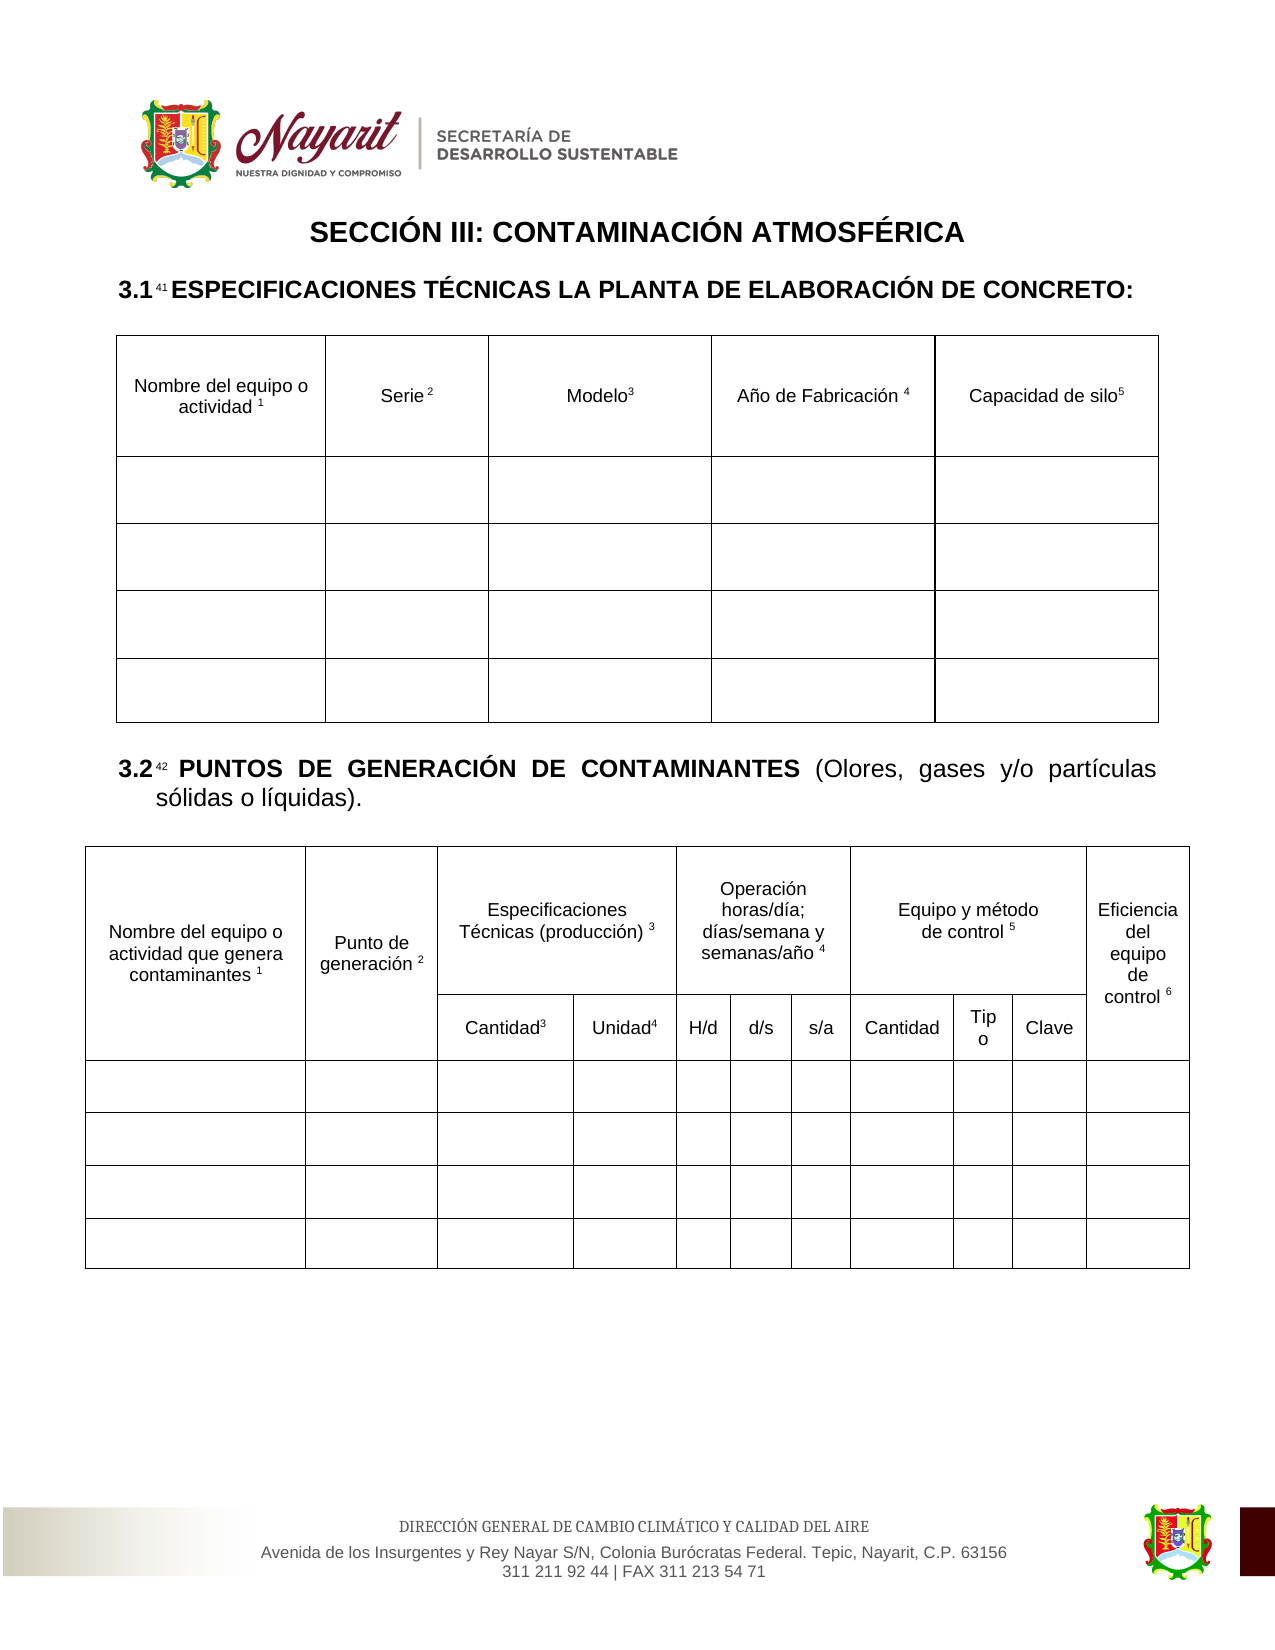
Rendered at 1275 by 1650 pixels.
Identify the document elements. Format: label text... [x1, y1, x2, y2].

table_cell [792, 1166, 850, 1217]
table_cell [936, 659, 1158, 722]
table_cell [1013, 1219, 1086, 1268]
table_cell [574, 1113, 676, 1165]
table_cell [851, 1061, 953, 1112]
table_cell [489, 524, 711, 590]
table_cell [677, 1166, 730, 1217]
table_cell [1013, 1061, 1086, 1112]
table_header Capacidad de silo5 [936, 336, 1158, 456]
picture [118, 86, 702, 202]
table_cell [438, 1061, 573, 1112]
table_cell [954, 1061, 1012, 1112]
table_cell [731, 1061, 791, 1112]
table_cell [851, 1166, 953, 1217]
table_cell Tipo [954, 995, 1012, 1060]
table_cell H/d [677, 995, 730, 1060]
table_header Año de Fabricación 4 [712, 336, 934, 456]
table_cell [574, 1061, 676, 1112]
table_header Punto de generación 2 [306, 847, 437, 1060]
table_cell [326, 591, 488, 658]
table_cell [1087, 1166, 1189, 1217]
table_cell [438, 1219, 573, 1268]
table_header Serie 2 [326, 336, 488, 456]
table_cell [438, 1113, 573, 1165]
table_cell [86, 1166, 305, 1217]
table_header Operación horas/día; días/semana y semanas/año 4 [677, 847, 850, 994]
table_cell [954, 1166, 1012, 1217]
table_header Modelo3 [489, 336, 711, 456]
table_cell [731, 1219, 791, 1268]
table_cell [731, 1166, 791, 1217]
table_cell [731, 1113, 791, 1165]
table_cell [712, 524, 934, 590]
table_header Nombre del equipo o actividad 1 [117, 336, 325, 456]
table_cell [712, 457, 934, 523]
table_cell [86, 1219, 305, 1268]
table_cell [489, 591, 711, 658]
table_cell [574, 1166, 676, 1217]
table_cell [677, 1061, 730, 1112]
table_cell [792, 1219, 850, 1268]
table_cell [712, 591, 934, 658]
table_cell [117, 457, 325, 523]
table_cell Clave [1013, 995, 1086, 1060]
table_cell Cantidad3 [438, 995, 573, 1060]
table_cell [792, 1113, 850, 1165]
table_cell [306, 1166, 437, 1217]
table_cell [326, 524, 488, 590]
table_cell [954, 1113, 1012, 1165]
table_cell [1087, 1219, 1189, 1268]
table_cell d/s [731, 995, 791, 1060]
table_cell [1087, 1113, 1189, 1165]
table_cell [306, 1113, 437, 1165]
table_cell [792, 1061, 850, 1112]
table_cell [1087, 1061, 1189, 1112]
table_cell s/a [792, 995, 850, 1060]
table_cell [712, 659, 934, 722]
table_cell [851, 1113, 953, 1165]
table_cell [326, 457, 488, 523]
table_header Especificaciones Técnicas (producción) 3 [438, 847, 676, 994]
table_cell [677, 1113, 730, 1165]
text SECCIÓN III: CONTAMINACIÓN ATMOSFÉRICA [118, 215, 1157, 249]
list 41 ESPECIFICACIONES TÉCNICAS LA PLANTA DE ELABORACIÓN DE CONCRETO: [118, 275, 1157, 304]
table_header Equipo y método de control 5 [851, 847, 1086, 994]
picture [3, 1367, 1275, 1639]
table_cell Cantidad [851, 995, 953, 1060]
table_cell [117, 524, 325, 590]
table_cell [306, 1061, 437, 1112]
list 42 PUNTOS DE GENERACIÓN DE CONTAMINANTES (Olores, gases y/o partículas sólidas o líquidas). [118, 754, 1157, 812]
table_cell [1013, 1166, 1086, 1217]
table_cell [936, 457, 1158, 523]
table_cell [489, 457, 711, 523]
table_cell [326, 659, 488, 722]
table_cell [117, 659, 325, 722]
table_cell [489, 659, 711, 722]
table_cell [117, 591, 325, 658]
table_cell [936, 591, 1158, 658]
table_cell [677, 1219, 730, 1268]
table_cell [954, 1219, 1012, 1268]
table_cell [438, 1166, 573, 1217]
table_cell [851, 1219, 953, 1268]
table_header Eficiencia del equipo de control 6 [1087, 847, 1189, 1060]
table_cell [1013, 1113, 1086, 1165]
table_cell [86, 1113, 305, 1165]
table_cell [936, 524, 1158, 590]
table_header Nombre del equipo o actividad que genera contaminantes 1 [86, 847, 305, 1060]
table_cell [574, 1219, 676, 1268]
table_cell [86, 1061, 305, 1112]
table_cell Unidad4 [574, 995, 676, 1060]
table_cell [306, 1219, 437, 1268]
